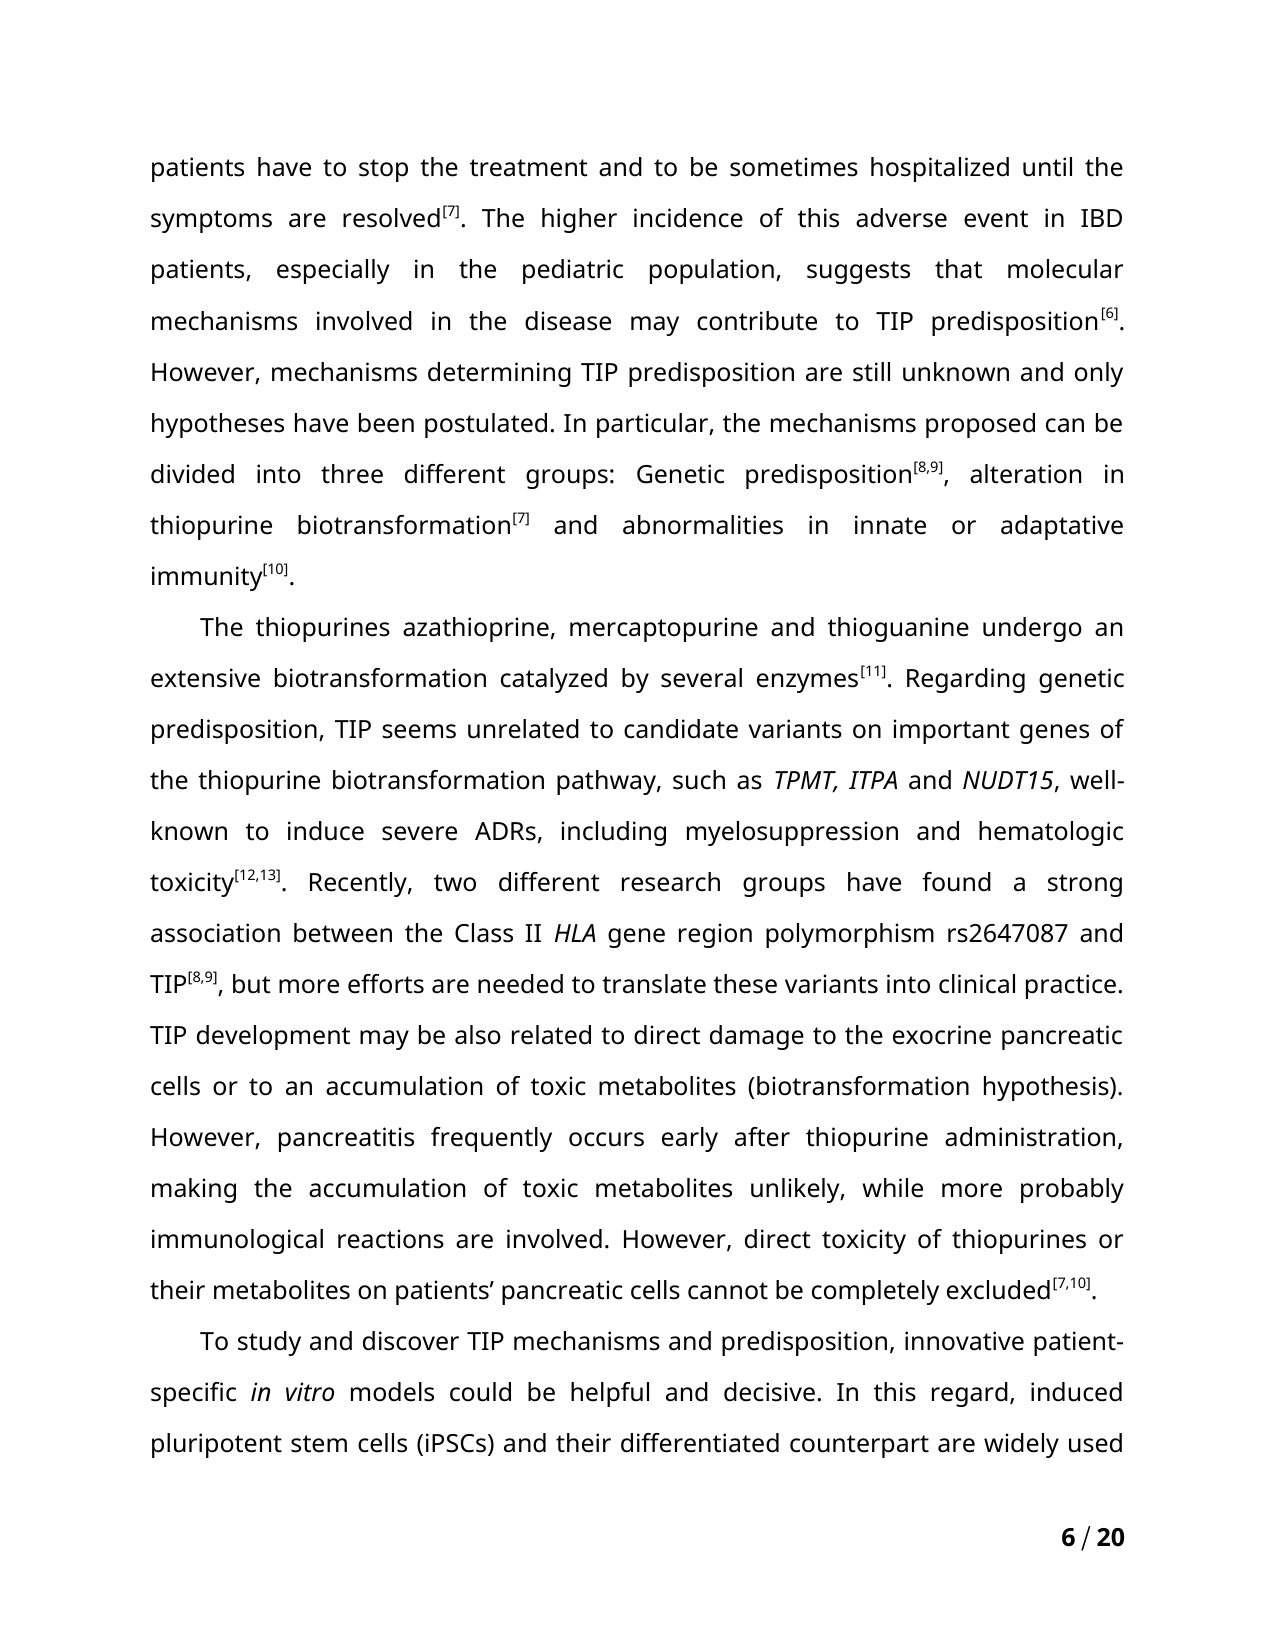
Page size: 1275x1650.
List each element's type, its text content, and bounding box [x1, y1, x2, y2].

text The thiopurines azathioprine, mercaptopurine and thioguanine undergo an extensive biotransformation catalyzed by several enzymes[11]. Regarding genetic predisposition, TIP seems unrelated to candidate variants on important genes of the thiopurine biotransformation pathway, such as TPMT, ITPA and NUDT15, well-known to induce severe ADRs, including myelosuppression and hematologic toxicity[12,13]. Recently, two different research groups have found a strong association between the Class II HLA gene region polymorphism rs2647087 and TIP[8,9], but more efforts are needed to translate these variants into clinical practice. TIP development may be also related to direct damage to the exocrine pancreatic cells or to an accumulation of toxic metabolites (biotransformation hypothesis). However, pancreatitis frequently occurs early after thiopurine administration, making the accumulation of toxic metabolites unlikely, while more probably immunological reactions are involved. However, direct toxicity of thiopurines or their metabolites on patients’ pancreatic cells cannot be completely excluded[7,10]. [150, 609, 1125, 1307]
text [150, 150, 1125, 592]
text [150, 1324, 1125, 1460]
